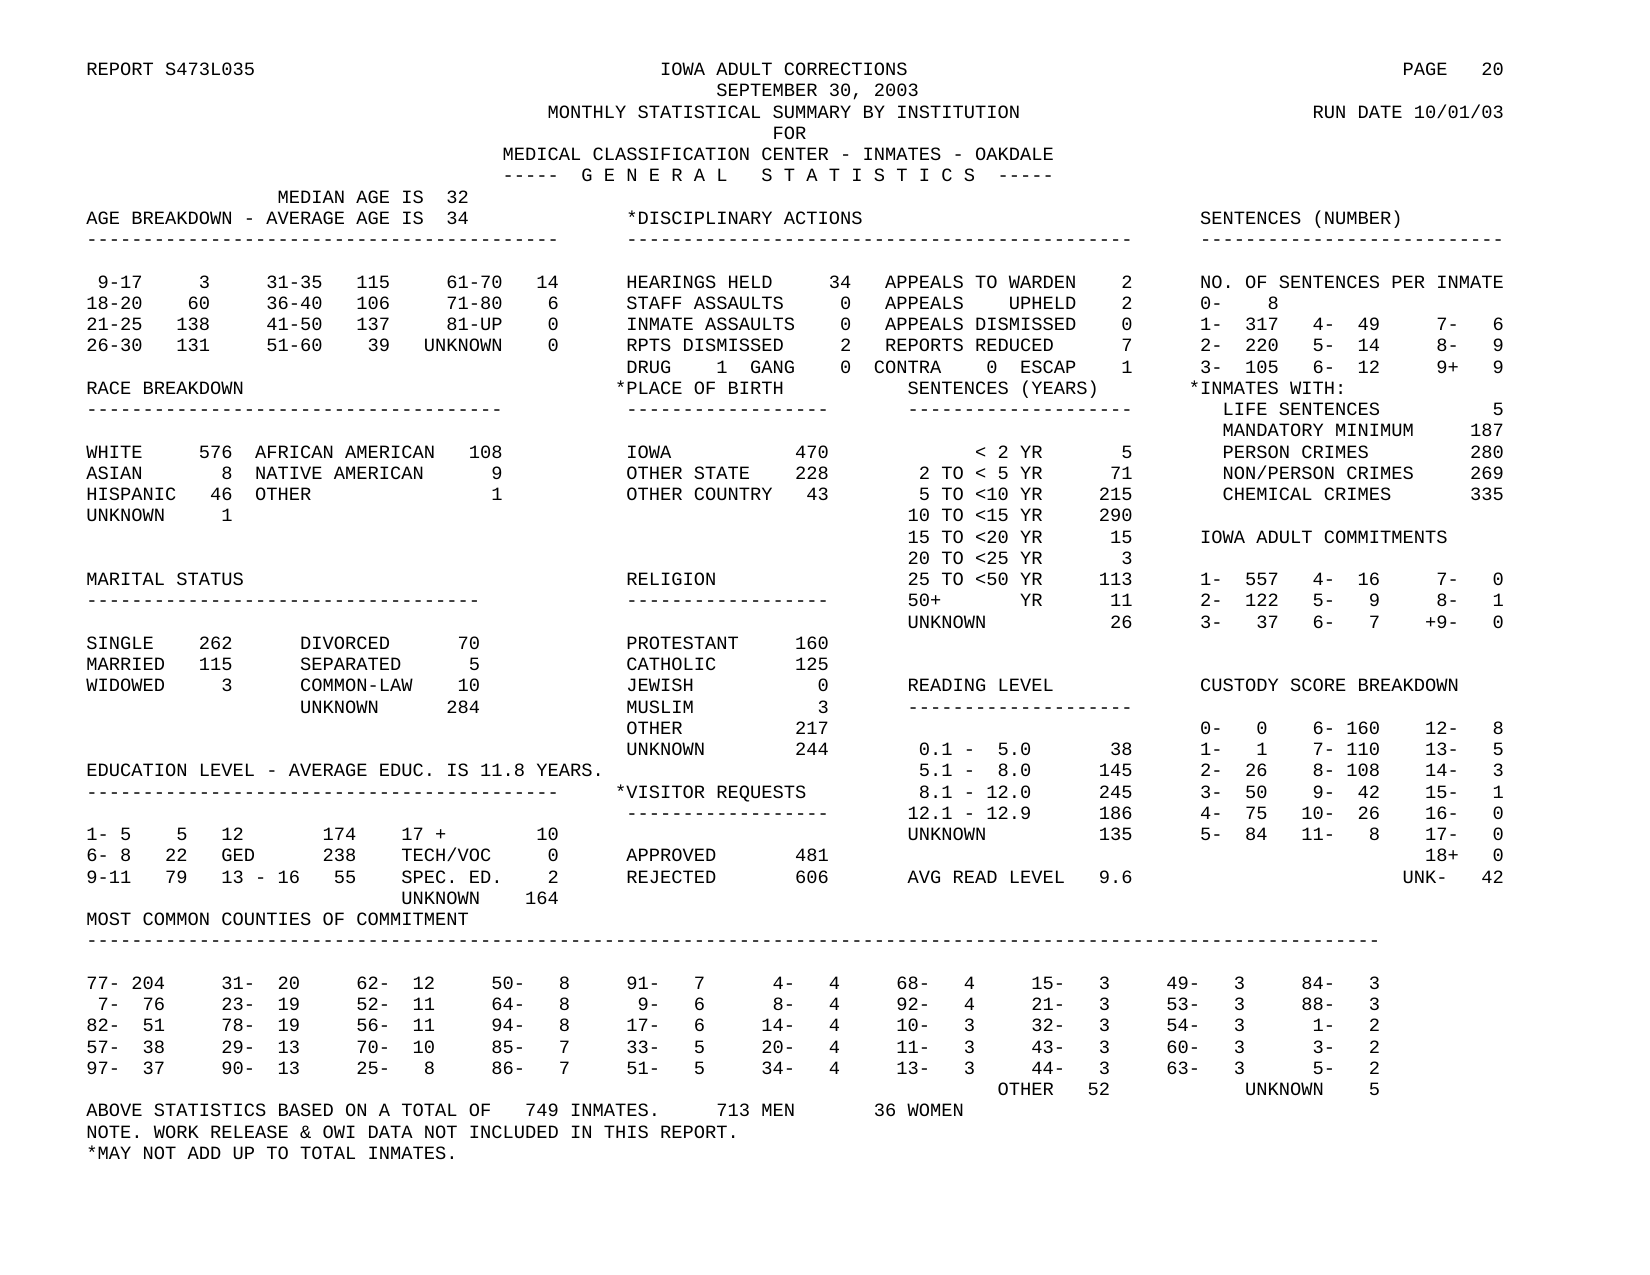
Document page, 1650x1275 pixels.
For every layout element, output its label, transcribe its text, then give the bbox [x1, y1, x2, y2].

text 77- 204 31- 20 62- 12 50- 8 91- 7 4- 4 68- 4 15- 3 49- 3 84- 3 [30, 974, 1590, 995]
text ----- G E N E R A L S T A T I S T I C S ----- [30, 166, 1590, 187]
text 21-25 138 41-50 137 81-UP 0 INMATE ASSAULTS 0 APPEALS DISMISSED 0 1- 317 4- 49 7- 6 [30, 315, 1590, 336]
text 20 TO <25 YR 3 [30, 549, 1590, 570]
text FOR [30, 124, 1590, 145]
text 57- 38 29- 13 70- 10 85- 7 33- 5 20- 4 11- 3 43- 3 60- 3 3- 2 [30, 1037, 1590, 1059]
text 7- 76 23- 19 52- 11 64- 8 9- 6 8- 4 92- 4 21- 3 53- 3 88- 3 [30, 995, 1590, 1016]
text UNKNOWN 26 3- 37 6- 7 +9- 0 [30, 612, 1590, 634]
text EDUCATION LEVEL - AVERAGE EDUC. IS 11.8 YEARS. 5.1 - 8.0 145 2- 26 8- 108 14- 3 [30, 761, 1590, 782]
text 26-30 131 51-60 39 UNKNOWN 0 RPTS DISMISSED 2 REPORTS REDUCED 7 2- 220 5- 14 8- 9 [30, 336, 1590, 357]
text 97- 37 90- 13 25- 8 86- 7 51- 5 34- 4 13- 3 44- 3 63- 3 5- 2 [30, 1059, 1590, 1080]
text NOTE. WORK RELEASE & OWI DATA NOT INCLUDED IN THIS REPORT. [30, 1122, 1590, 1144]
text UNKNOWN 164 [30, 889, 1590, 910]
text 1- 5 5 12 174 17 + 10 UNKNOWN 135 5- 84 11- 8 17- 0 [30, 825, 1590, 846]
text 6- 8 22 GED 238 TECH/VOC 0 APPROVED 481 18+ 0 [30, 846, 1590, 867]
text 9-11 79 13 - 16 55 SPEC. ED. 2 REJECTED 606 AVG READ LEVEL 9.6 UNK- 42 [30, 867, 1590, 889]
text UNKNOWN 284 MUSLIM 3 -------------------- [30, 697, 1590, 719]
text MOST COMMON COUNTIES OF COMMITMENT [30, 910, 1590, 931]
text 82- 51 78- 19 56- 11 94- 8 17- 6 14- 4 10- 3 32- 3 54- 3 1- 2 [30, 1016, 1590, 1037]
text DRUG 1 GANG 0 CONTRA 0 ESCAP 1 3- 105 6- 12 9+ 9 [30, 357, 1590, 379]
text MARRIED 115 SEPARATED 5 CATHOLIC 125 [30, 655, 1590, 676]
text AGE BREAKDOWN - AVERAGE AGE IS 34 *DISCIPLINARY ACTIONS SENTENCES (NUMBER) [30, 209, 1590, 230]
text ------------------------------------- ------------------ -------------------- LIFE SENTENCES 5 [30, 400, 1590, 421]
text WIDOWED 3 COMMON-LAW 10 JEWISH 0 READING LEVEL CUSTODY SCORE BREAKDOWN [30, 676, 1590, 697]
text WHITE 576 AFRICAN AMERICAN 108 IOWA 470 < 2 YR 5 PERSON CRIMES 280 [30, 442, 1590, 464]
text MEDIAN AGE IS 32 [30, 187, 1590, 209]
text MEDICAL CLASSIFICATION CENTER - INMATES - OAKDALE [30, 145, 1590, 166]
text OTHER 52 UNKNOWN 5 [30, 1080, 1590, 1101]
text OTHER 217 0- 0 6- 160 12- 8 [30, 719, 1590, 740]
text ------------------------------------------------------------------------------------------------------------------- [30, 931, 1590, 952]
text ASIAN 8 NATIVE AMERICAN 9 OTHER STATE 228 2 TO < 5 YR 71 NON/PERSON CRIMES 269 [30, 464, 1590, 485]
text 9-17 3 31-35 115 61-70 14 HEARINGS HELD 34 APPEALS TO WARDEN 2 NO. OF SENTENCES PER INMATE [30, 272, 1590, 294]
text ------------------------------------------ *VISITOR REQUESTS 8.1 - 12.0 245 3- 50 9- 42 15- 1 [30, 782, 1590, 804]
text RACE BREAKDOWN *PLACE OF BIRTH SENTENCES (YEARS) *INMATES WITH: [30, 379, 1590, 400]
text 18-20 60 36-40 106 71-80 6 STAFF ASSAULTS 0 APPEALS UPHELD 2 0- 8 [30, 294, 1590, 315]
text MANDATORY MINIMUM 187 [30, 421, 1590, 442]
text ABOVE STATISTICS BASED ON A TOTAL OF 749 INMATES. 713 MEN 36 WOMEN [30, 1101, 1590, 1122]
text SINGLE 262 DIVORCED 70 PROTESTANT 160 [30, 634, 1590, 655]
text HISPANIC 46 OTHER 1 OTHER COUNTRY 43 5 TO <10 YR 215 CHEMICAL CRIMES 335 [30, 485, 1590, 506]
text UNKNOWN 244 0.1 - 5.0 38 1- 1 7- 110 13- 5 [30, 740, 1590, 761]
text REPORT S473L035 IOWA ADULT CORRECTIONS PAGE 20 [30, 60, 1590, 81]
text ------------------------------------------ --------------------------------------------- --------------------------- [30, 230, 1590, 251]
text MONTHLY STATISTICAL SUMMARY BY INSTITUTION RUN DATE 10/01/03 [30, 102, 1590, 124]
text SEPTEMBER 30, 2003 [30, 81, 1590, 102]
text 15 TO <20 YR 15 IOWA ADULT COMMITMENTS [30, 527, 1590, 549]
text ------------------ 12.1 - 12.9 186 4- 75 10- 26 16- 0 [30, 804, 1590, 825]
text UNKNOWN 1 10 TO <15 YR 290 [30, 506, 1590, 527]
text MARITAL STATUS RELIGION 25 TO <50 YR 113 1- 557 4- 16 7- 0 [30, 570, 1590, 591]
text ----------------------------------- ------------------ 50+ YR 11 2- 122 5- 9 8- 1 [30, 591, 1590, 612]
text *MAY NOT ADD UP TO TOTAL INMATES. [30, 1144, 1590, 1165]
